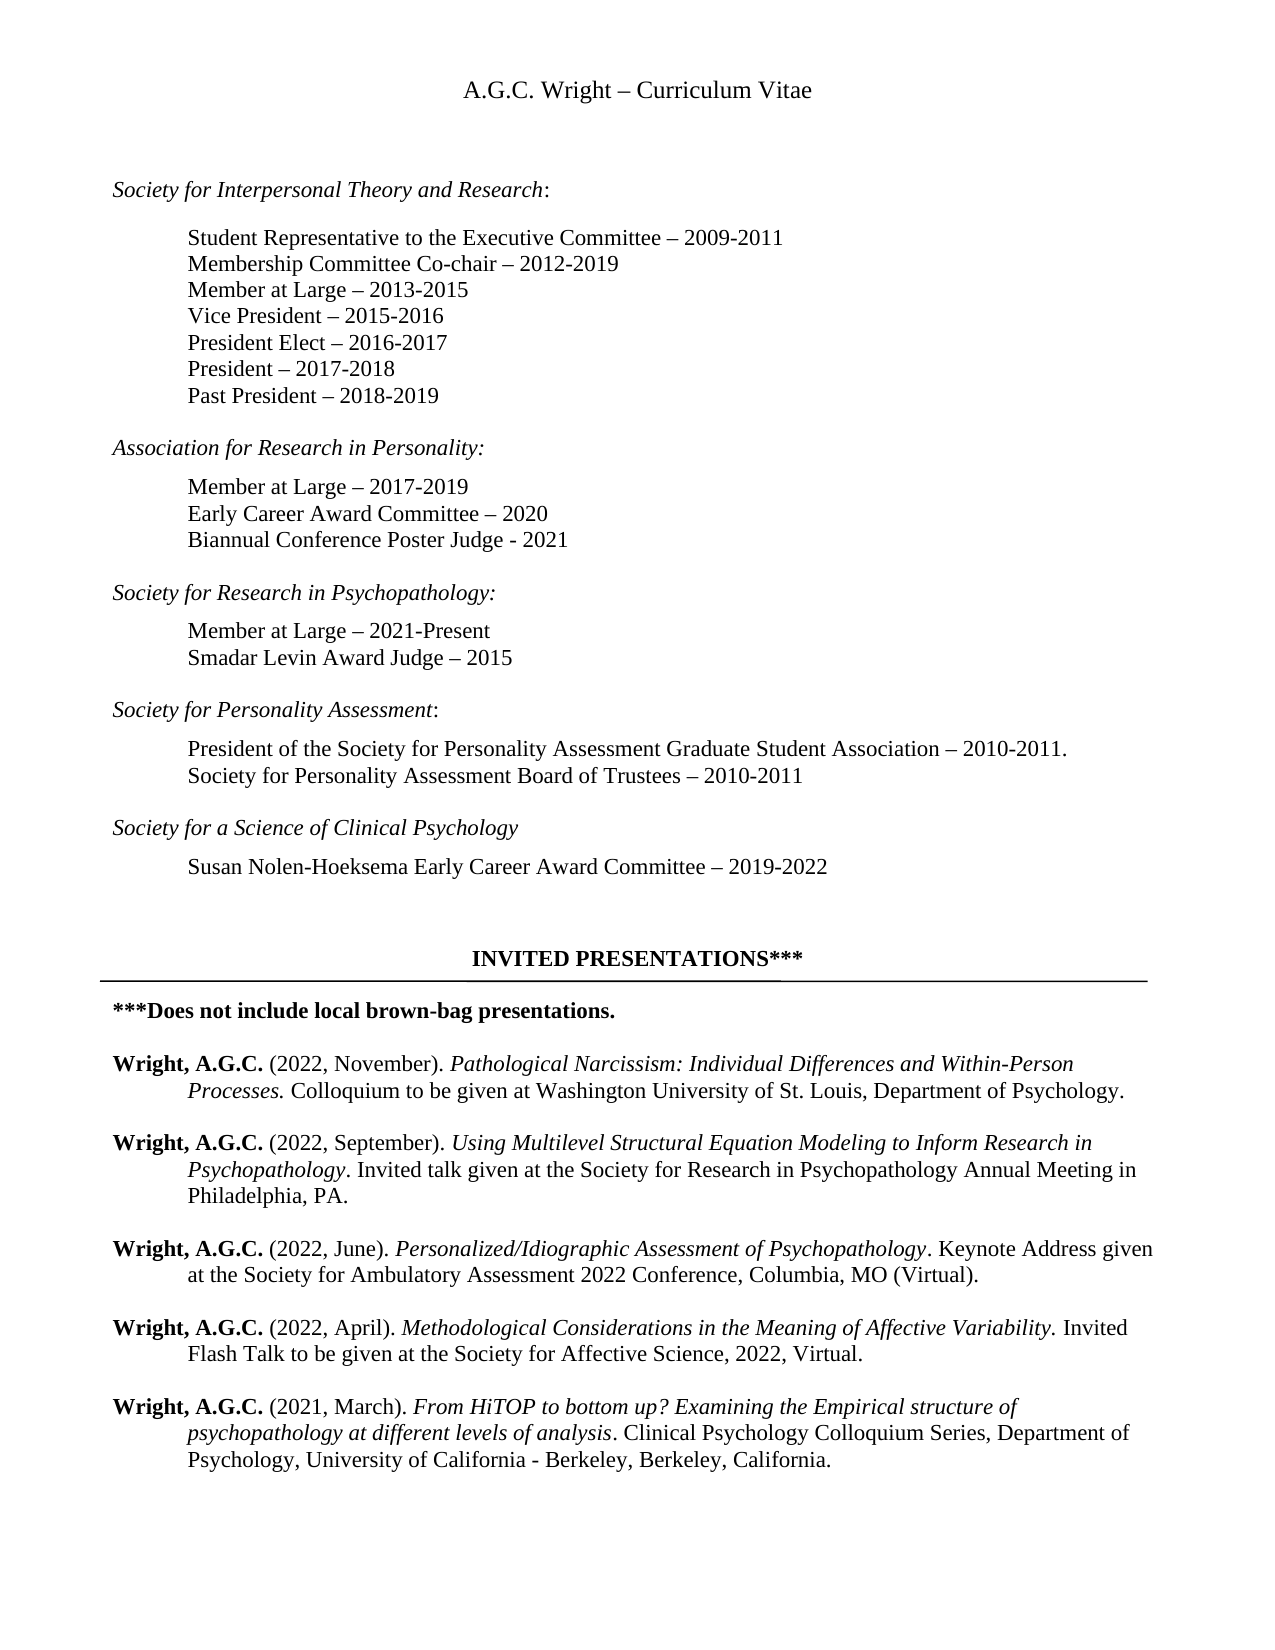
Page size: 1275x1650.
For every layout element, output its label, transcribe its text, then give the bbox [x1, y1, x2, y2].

text INVITED PRESENTATIONS*** [112, 945, 1162, 971]
text Wright, A.G.C. (2021, March). From HiTOP to bottom up? Examining the Empirical structure of psychopathology at different levels of analysis. Clinical Psychology Colloquium Series, Department of Psychology, University of California - Berkeley, Berkeley, California. [112, 1393, 1162, 1472]
text Society for a Science of Clinical Psychology [112, 814, 1162, 841]
text President – 2017-2018 [112, 355, 1162, 382]
text Membership Committee Co-chair – 2012-2019 [112, 250, 1162, 276]
text Biannual Conference Poster Judge - 2021 [112, 526, 1162, 552]
text Society for Interpersonal Theory and Research: [112, 176, 1162, 203]
text Wright, A.G.C. (2022, April). Methodological Considerations in the Meaning of Affective Variability. Invited Flash Talk to be given at the Society for Affective Science, 2022, Virtual. [112, 1314, 1162, 1367]
text President of the Society for Personality Assessment Graduate Student Association – 2010-2011. [187, 735, 1162, 762]
text Wright, A.G.C. (2022, November). Pathological Narcissism: Individual Differences and Within-Person Processes. Colloquium to be given at Washington University of St. Louis, Department of Psychology. [112, 1050, 1162, 1103]
text Susan Nolen-Hoeksema Early Career Award Committee – 2019-2022 [112, 853, 1162, 880]
text Wright, A.G.C. (2022, September). Using Multilevel Structural Equation Modeling to Inform Research in Psychopathology. Invited talk given at the Society for Research in Psychopathology Annual Meeting in Philadelphia, PA. [112, 1129, 1162, 1208]
text Member at Large – 2017-2019 [112, 473, 1162, 499]
text Smadar Levin Award Judge – 2015 [112, 644, 1162, 670]
text Wright, A.G.C. (2022, June). Personalized/Idiographic Assessment of Psychopathology. Keynote Address given at the Society for Ambulatory Assessment 2022 Conference, Columbia, MO (Virtual). [112, 1235, 1162, 1287]
text Society for Research in Psychopathology: [112, 579, 1162, 605]
text ***Does not include local brown-bag presentations. [112, 998, 1162, 1024]
text Early Career Award Committee – 2020 [112, 499, 1162, 526]
text Member at Large – 2013-2015 [112, 276, 1162, 303]
text Society for Personality Assessment Board of Trustees – 2010-2011 [187, 762, 1162, 788]
text President Elect – 2016-2017 [112, 329, 1162, 355]
text Student Representative to the Executive Committee – 2009-2011 [112, 223, 1162, 250]
text Society for Personality Assessment: [112, 697, 1162, 723]
text Vice President – 2015-2016 [112, 303, 1162, 329]
text Member at Large – 2021-Present [112, 617, 1162, 644]
text Association for Research in Personality: [112, 434, 1162, 461]
text Past President – 2018-2019 [112, 382, 1162, 408]
